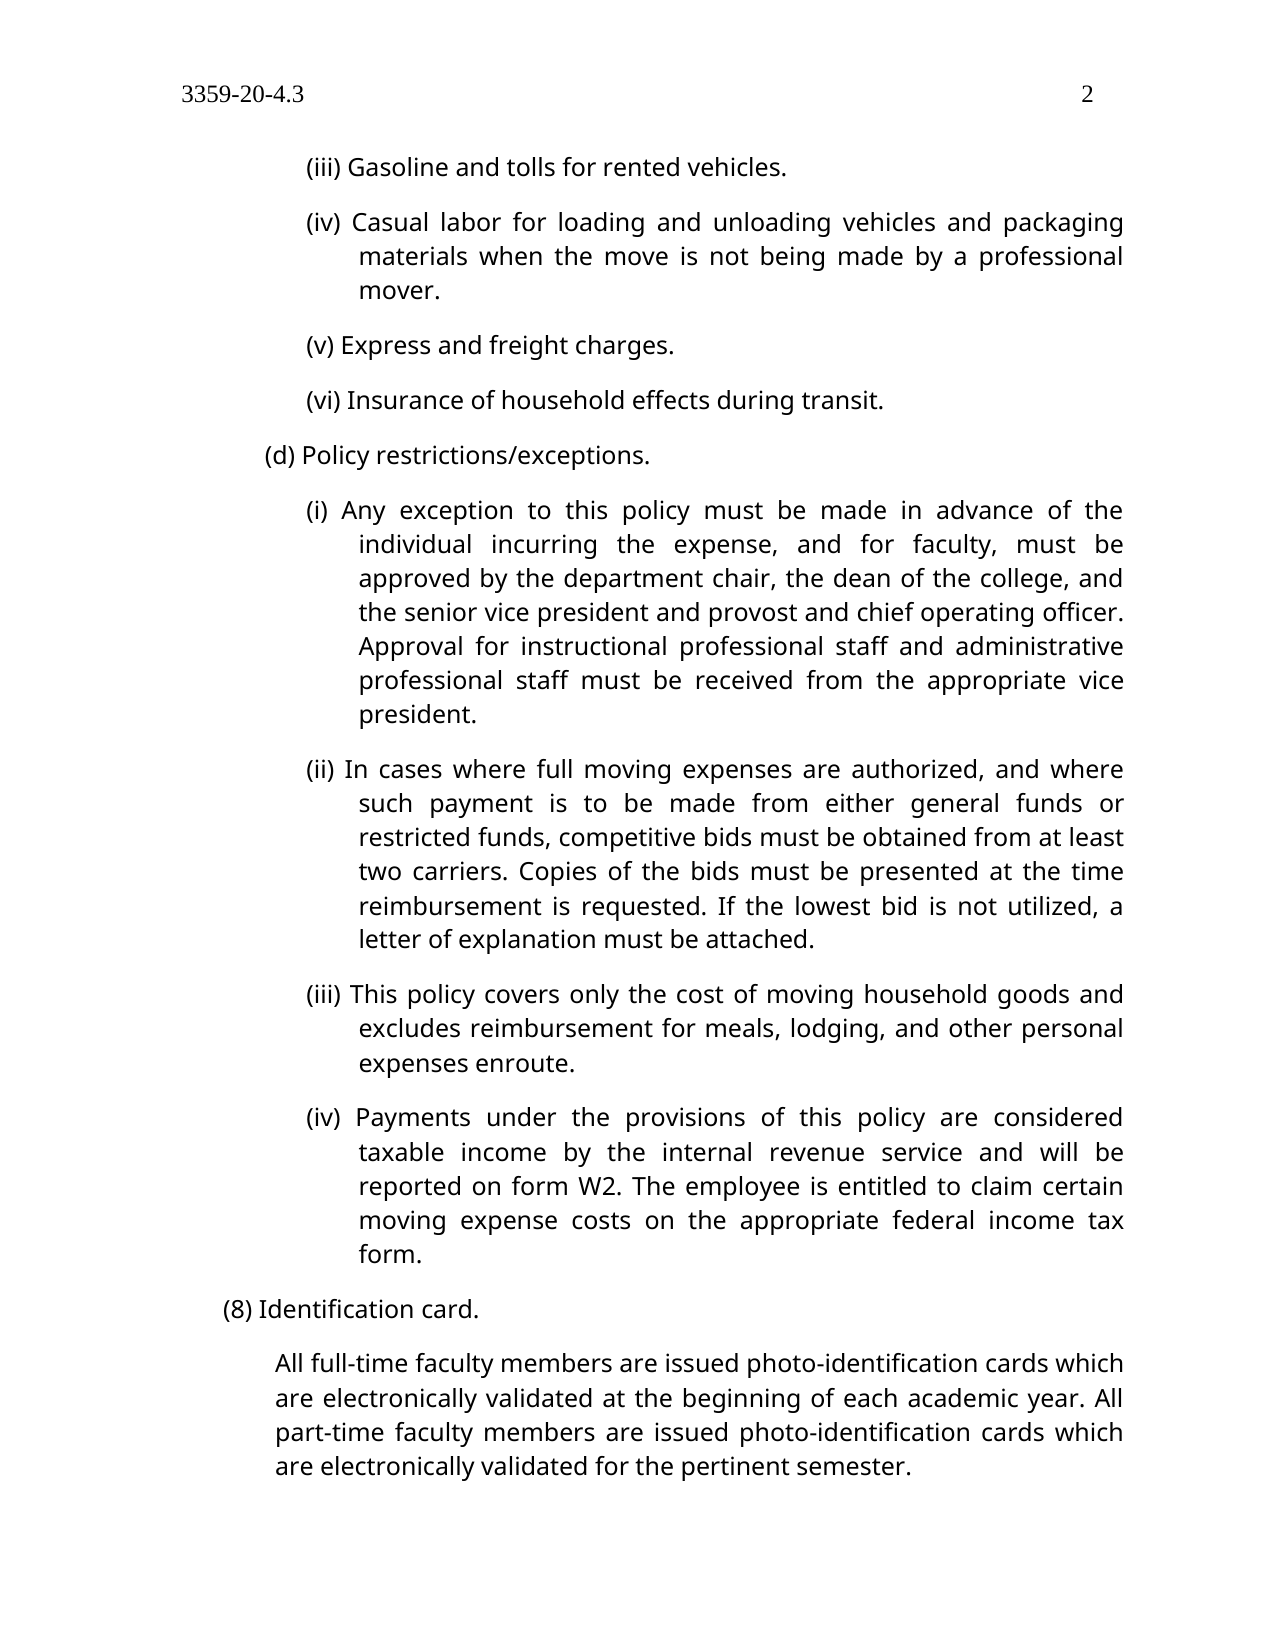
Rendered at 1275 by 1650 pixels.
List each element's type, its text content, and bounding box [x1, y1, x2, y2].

text (d) Policy restrictions/exceptions. [264, 438, 1125, 472]
text (ii) In cases where full moving expenses are authorized, and where such payment is to be made from either general funds or restricted funds, competitive bids must be obtained from at least two carriers. Copies of the bids must be presented at the time reimbursement is requested. If the lowest bid is not utilized, a letter of explanation must be attached. [306, 752, 1125, 956]
text (v) Express and freight charges. [306, 328, 1125, 362]
text (i) Any exception to this policy must be made in advance of the individual incurring the expense, and for faculty, must be approved by the department chair, the dean of the college, and the senior vice president and provost and chief operating officer. Approval for instructional professional staff and administrative professional staff must be received from the appropriate vice president. [306, 493, 1125, 731]
text (iii) This policy covers only the cost of moving household goods and excludes reimbursement for meals, lodging, and other personal expenses enroute. [306, 977, 1125, 1079]
text (iv) Payments under the provisions of this policy are considered taxable income by the internal revenue service and will be reported on form W2. The employee is entitled to claim certain moving expense costs on the appropriate federal income tax form. [306, 1100, 1125, 1270]
text (iii) Gasoline and tolls for rented vehicles. [306, 150, 1125, 184]
text (iv) Casual labor for loading and unloading vehicles and packaging materials when the move is not being made by a professional mover. [306, 205, 1125, 307]
text (8) Identification card. [223, 1291, 1125, 1325]
text All full-time faculty members are issued photo-identification cards which are electronically validated at the beginning of each academic year. All part-time faculty members are issued photo-identification cards which are electronically validated for the pertinent semester. [275, 1346, 1125, 1482]
text (vi) Insurance of household effects during transit. [306, 383, 1125, 417]
